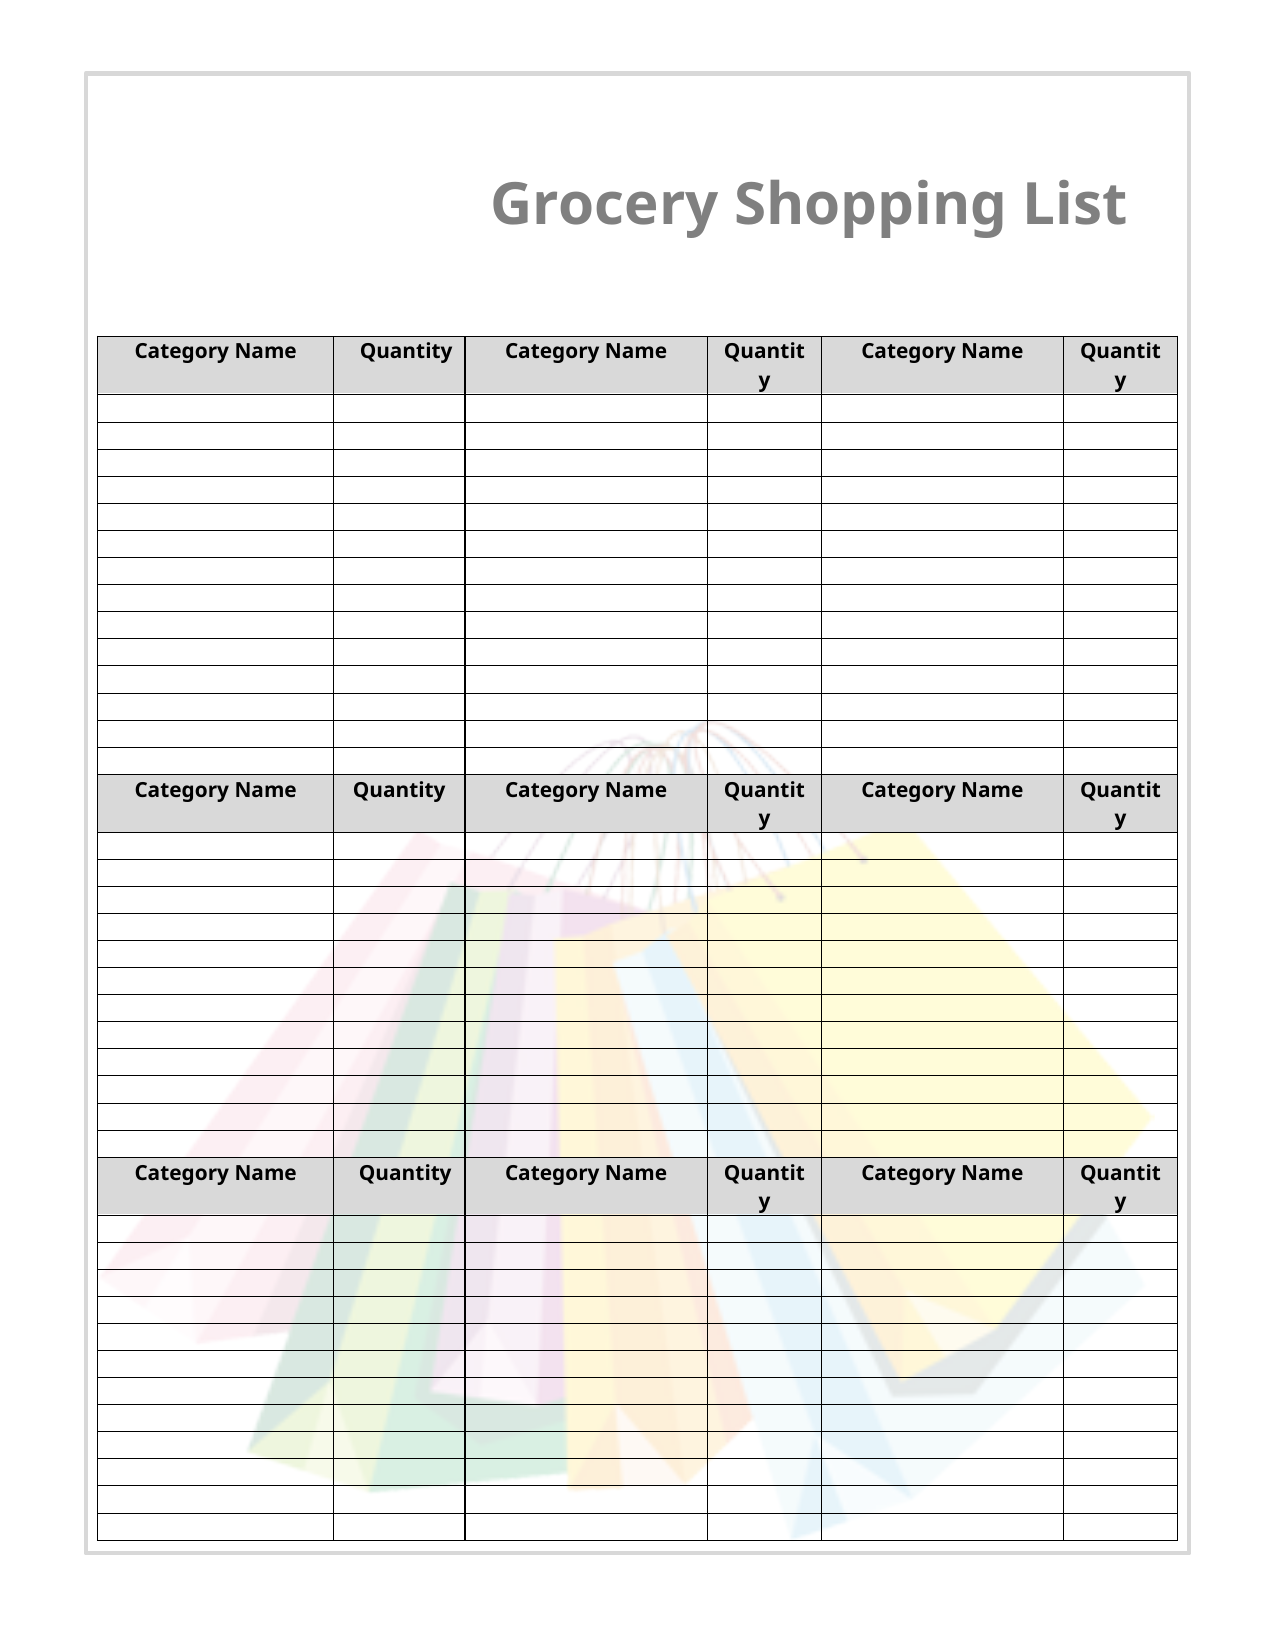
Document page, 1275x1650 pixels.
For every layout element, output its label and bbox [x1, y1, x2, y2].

picture [466, 833, 707, 859]
picture [1064, 1351, 1155, 1377]
picture [334, 1022, 464, 1048]
picture [334, 1297, 464, 1323]
picture [1064, 1432, 1155, 1458]
picture [1064, 1514, 1155, 1540]
picture [334, 1405, 464, 1431]
picture [1064, 1270, 1155, 1296]
picture [708, 1459, 821, 1485]
picture [708, 1216, 821, 1242]
picture [708, 1104, 821, 1130]
picture [98, 968, 333, 994]
picture [98, 1324, 333, 1350]
picture [822, 1243, 1063, 1269]
picture [98, 1351, 333, 1377]
picture [822, 1432, 1063, 1458]
picture [1064, 1378, 1155, 1404]
picture [1064, 1405, 1155, 1431]
picture [708, 1243, 821, 1269]
picture [708, 1405, 821, 1431]
picture [334, 1104, 464, 1130]
picture [98, 1432, 333, 1458]
picture [1064, 1459, 1155, 1485]
picture [466, 1104, 707, 1130]
picture [708, 1432, 821, 1458]
picture [708, 941, 821, 967]
picture [334, 1243, 464, 1269]
picture [98, 1378, 333, 1404]
picture [1064, 1076, 1155, 1103]
picture [822, 1486, 1063, 1513]
picture [822, 914, 1063, 940]
picture [708, 1297, 821, 1323]
picture [466, 968, 707, 994]
picture [466, 860, 707, 886]
picture [822, 887, 1063, 913]
picture [466, 887, 707, 913]
picture [466, 1432, 707, 1458]
picture [822, 1076, 1063, 1103]
picture [98, 1216, 333, 1242]
picture [708, 1351, 821, 1377]
picture [98, 995, 333, 1021]
picture [334, 748, 464, 774]
picture [708, 1022, 821, 1048]
picture [334, 914, 464, 940]
picture [98, 887, 333, 913]
picture [708, 1049, 821, 1075]
picture [466, 1131, 707, 1157]
picture [822, 1297, 1063, 1323]
picture [1064, 860, 1155, 886]
picture [822, 1459, 1063, 1485]
picture [822, 1104, 1063, 1130]
picture [334, 1486, 464, 1513]
picture [822, 721, 1063, 747]
picture [334, 860, 464, 886]
picture [334, 1514, 464, 1540]
picture [98, 1243, 333, 1269]
picture [822, 833, 1063, 859]
picture [1064, 1049, 1155, 1075]
picture [822, 1351, 1063, 1377]
picture [98, 1405, 333, 1431]
picture [98, 941, 333, 967]
picture [98, 721, 333, 747]
picture [466, 1076, 707, 1103]
picture [822, 1378, 1063, 1404]
picture [822, 1270, 1063, 1296]
picture [334, 1049, 464, 1075]
picture [822, 1514, 1063, 1540]
picture [466, 1378, 707, 1404]
picture [1064, 941, 1155, 967]
picture [334, 1216, 464, 1242]
picture [1064, 721, 1155, 747]
picture [708, 721, 821, 747]
picture [334, 887, 464, 913]
picture [822, 968, 1063, 994]
picture [466, 1486, 707, 1513]
picture [708, 748, 821, 774]
picture [334, 1432, 464, 1458]
picture [98, 1049, 333, 1075]
picture [98, 748, 333, 774]
picture [466, 1243, 707, 1269]
picture [334, 1076, 464, 1103]
picture [466, 941, 707, 967]
picture [98, 1514, 333, 1540]
picture [1064, 1297, 1155, 1323]
picture [708, 1076, 821, 1103]
picture [466, 1351, 707, 1377]
picture [822, 748, 1063, 774]
picture [334, 1351, 464, 1377]
picture [98, 1297, 333, 1323]
picture [98, 1131, 333, 1157]
picture [98, 1459, 333, 1485]
picture [708, 1270, 821, 1296]
picture [822, 1022, 1063, 1048]
picture [334, 1131, 464, 1157]
picture [822, 995, 1063, 1021]
picture [822, 1324, 1063, 1350]
picture [466, 1216, 707, 1242]
picture [1064, 914, 1155, 940]
picture [334, 941, 464, 967]
picture [466, 1270, 707, 1296]
picture [1064, 748, 1155, 774]
picture [98, 1270, 333, 1296]
picture [822, 941, 1063, 967]
picture [334, 1459, 464, 1485]
picture [1064, 1216, 1155, 1242]
picture [822, 1049, 1063, 1075]
picture [466, 721, 707, 747]
picture [708, 887, 821, 913]
picture [466, 748, 707, 774]
picture [98, 1076, 333, 1103]
picture [95, 720, 1155, 1547]
picture [334, 1324, 464, 1350]
picture [334, 721, 464, 747]
picture [334, 995, 464, 1021]
picture [466, 914, 707, 940]
picture [466, 1324, 707, 1350]
picture [98, 1486, 333, 1513]
picture [822, 1131, 1063, 1157]
picture [1064, 1131, 1155, 1157]
picture [822, 1405, 1063, 1431]
picture [466, 1022, 707, 1048]
picture [466, 1514, 707, 1540]
picture [708, 833, 821, 859]
picture [334, 968, 464, 994]
picture [1064, 887, 1155, 913]
picture [1064, 1486, 1155, 1513]
picture [98, 1022, 333, 1048]
picture [466, 1459, 707, 1485]
picture [466, 995, 707, 1021]
picture [466, 1049, 707, 1075]
picture [98, 860, 333, 886]
picture [1064, 995, 1155, 1021]
picture [334, 833, 464, 859]
picture [1064, 1104, 1155, 1130]
picture [708, 914, 821, 940]
picture [708, 1131, 821, 1157]
picture [708, 1486, 821, 1513]
picture [708, 1324, 821, 1350]
picture [708, 1378, 821, 1404]
picture [708, 968, 821, 994]
picture [822, 1216, 1063, 1242]
picture [822, 860, 1063, 886]
picture [708, 995, 821, 1021]
picture [98, 1104, 333, 1130]
picture [1064, 1022, 1155, 1048]
picture [1064, 1324, 1155, 1350]
picture [98, 914, 333, 940]
picture [708, 1514, 821, 1540]
picture [1064, 968, 1155, 994]
picture [1064, 1243, 1155, 1269]
picture [708, 860, 821, 886]
picture [1064, 833, 1155, 859]
picture [466, 1405, 707, 1431]
picture [334, 1378, 464, 1404]
picture [98, 833, 333, 859]
picture [466, 1297, 707, 1323]
picture [334, 1270, 464, 1296]
